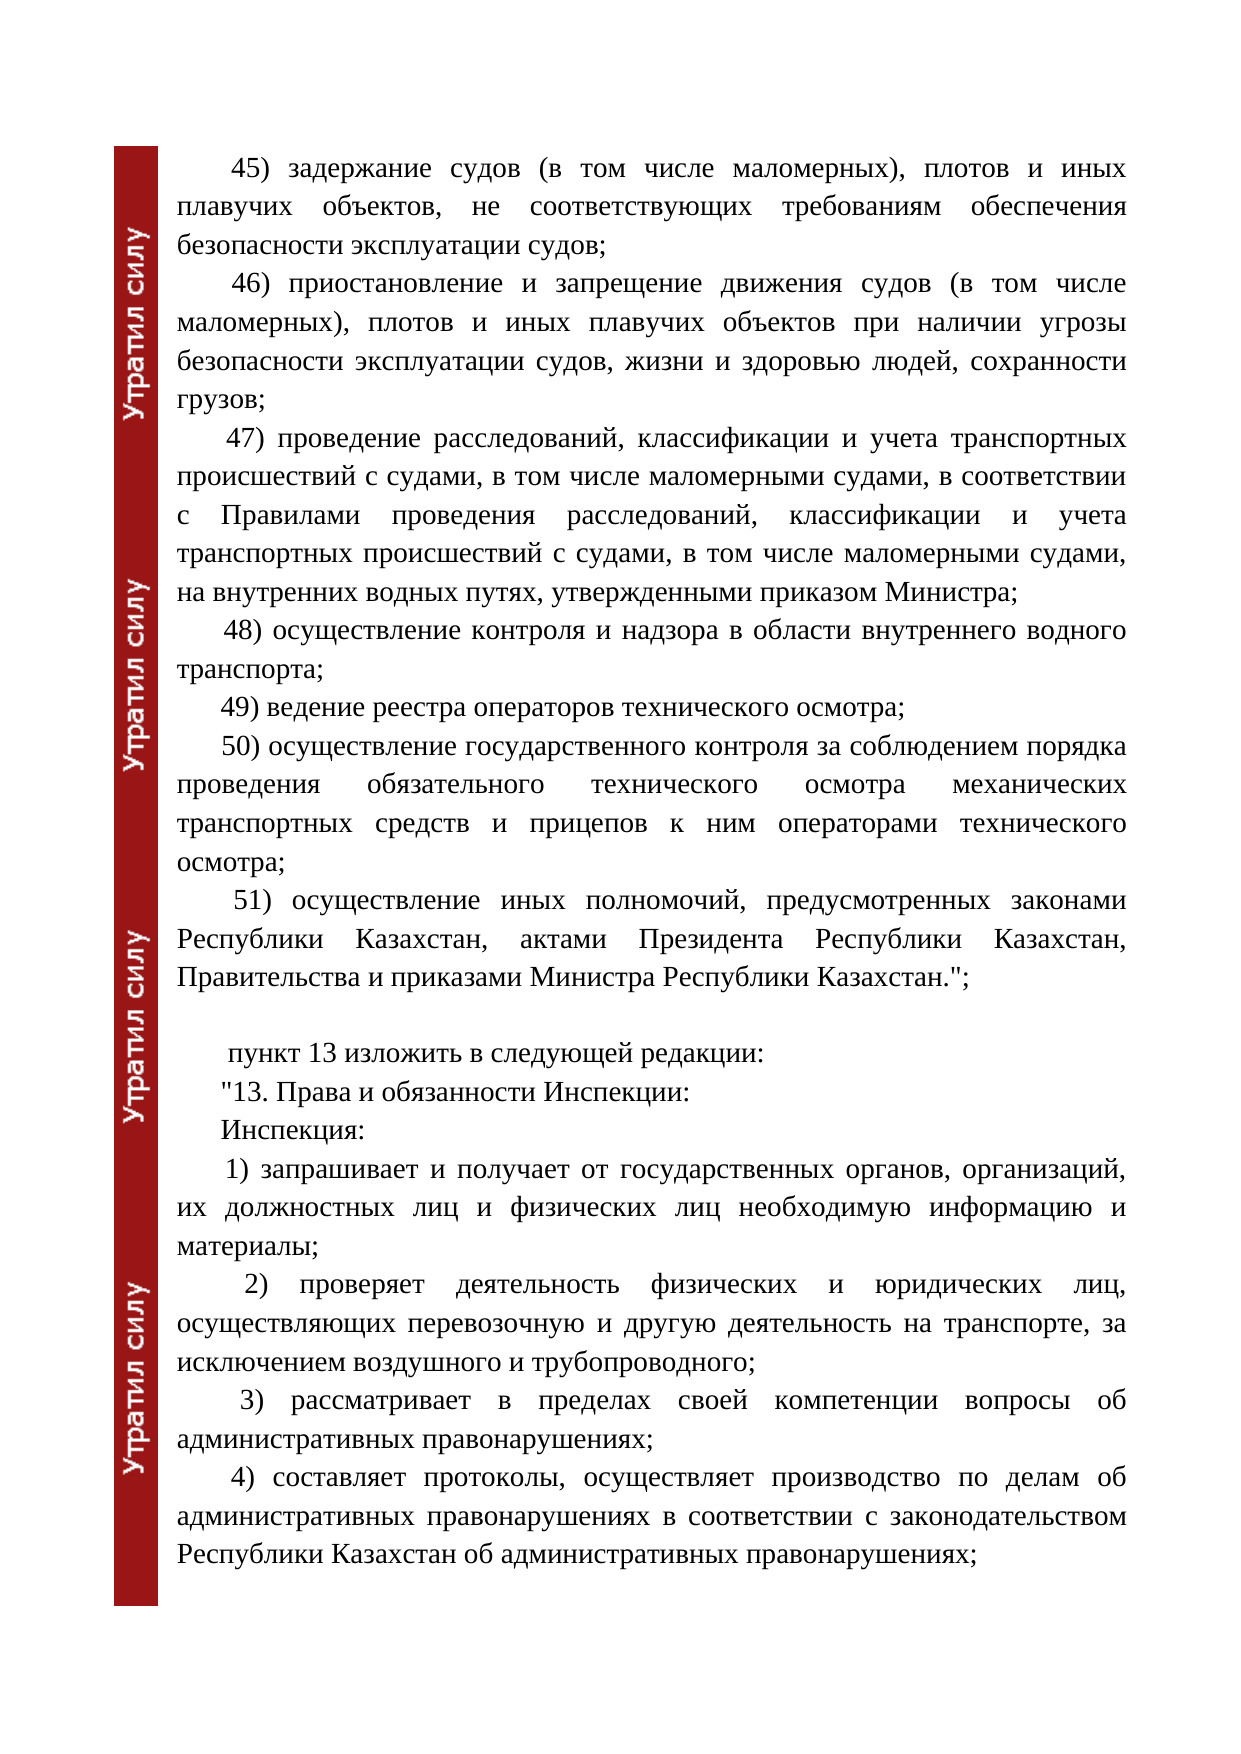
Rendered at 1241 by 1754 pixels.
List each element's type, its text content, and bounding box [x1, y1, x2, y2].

picture [114, 723, 158, 728]
picture [114, 1377, 158, 1382]
text 4) составляет протоколы, осуществляет производство по делам об административных правонарушениях в соответствии с законодательством Республики Казахстан об административных правонарушениях; [112, 1459, 1128, 1570]
text Инспекция: [112, 1112, 1128, 1146]
text 2) проверяет деятельность физических и юридических лиц, осуществляющих перевозочную и другую деятельность на транспорте, за исключением воздушного и трубопроводного; [112, 1267, 1128, 1377]
picture [114, 1069, 158, 1074]
picture [114, 684, 158, 689]
text 1) запрашивает и получает от государственных органов, организаций, их должностных лиц и физических лиц необходимую информацию и материалы; [112, 1151, 1128, 1262]
picture [114, 146, 158, 150]
picture [114, 1570, 158, 1606]
text "13. Права и обязанности Инспекции: [112, 1074, 1128, 1107]
text пункт 13 изложить в следующей редакции: [112, 1035, 1128, 1069]
text 48) осуществление контроля и надзора в области внутреннего водного транспорта; [112, 612, 1128, 684]
picture [114, 993, 158, 1035]
text 46) приостановление и запрещение движения судов (в том числе маломерных), плотов и иных плавучих объектов при наличии угрозы безопасности эксплуатации судов, жизни и здоровью людей, сохранности грузов; [112, 266, 1128, 415]
picture [114, 261, 158, 266]
text 50) осуществление государственного контроля за соблюдением порядка проведения обязательного технического осмотра механических транспортных средств и прицепов к ним операторами технического осмотра; [112, 728, 1128, 877]
picture [114, 1107, 158, 1112]
picture [114, 877, 158, 882]
picture [114, 607, 158, 612]
text 3) рассматривает в пределах своей компетенции вопросы об административных правонарушениях; [112, 1382, 1128, 1454]
text 51) осуществление иных полномочий, предусмотренных законами Республики Казахстан, актами Президента Республики Казахстан, Правительства и приказами Министра Республики Казахстан."; [112, 882, 1128, 993]
text 47) проведение расследований, классификации и учета транспортных происшествий с судами, в том числе маломерными судами, в соответствии с Правилами проведения расследований, классификации и учета транспортных происшествий с судами, в том числе маломерными судами, на внутренних водных путях, утвержденными приказом Министра; [112, 420, 1128, 607]
picture [114, 415, 158, 420]
picture [114, 1454, 158, 1459]
picture [114, 1146, 158, 1151]
text 49) ведение реестра операторов технического осмотра; [112, 689, 1128, 723]
picture [114, 1262, 158, 1267]
text 45) задержание судов (в том числе маломерных), плотов и иных плавучих объектов, не соответствующих требованиям обеспечения безопасности эксплуатации судов; [112, 150, 1128, 261]
